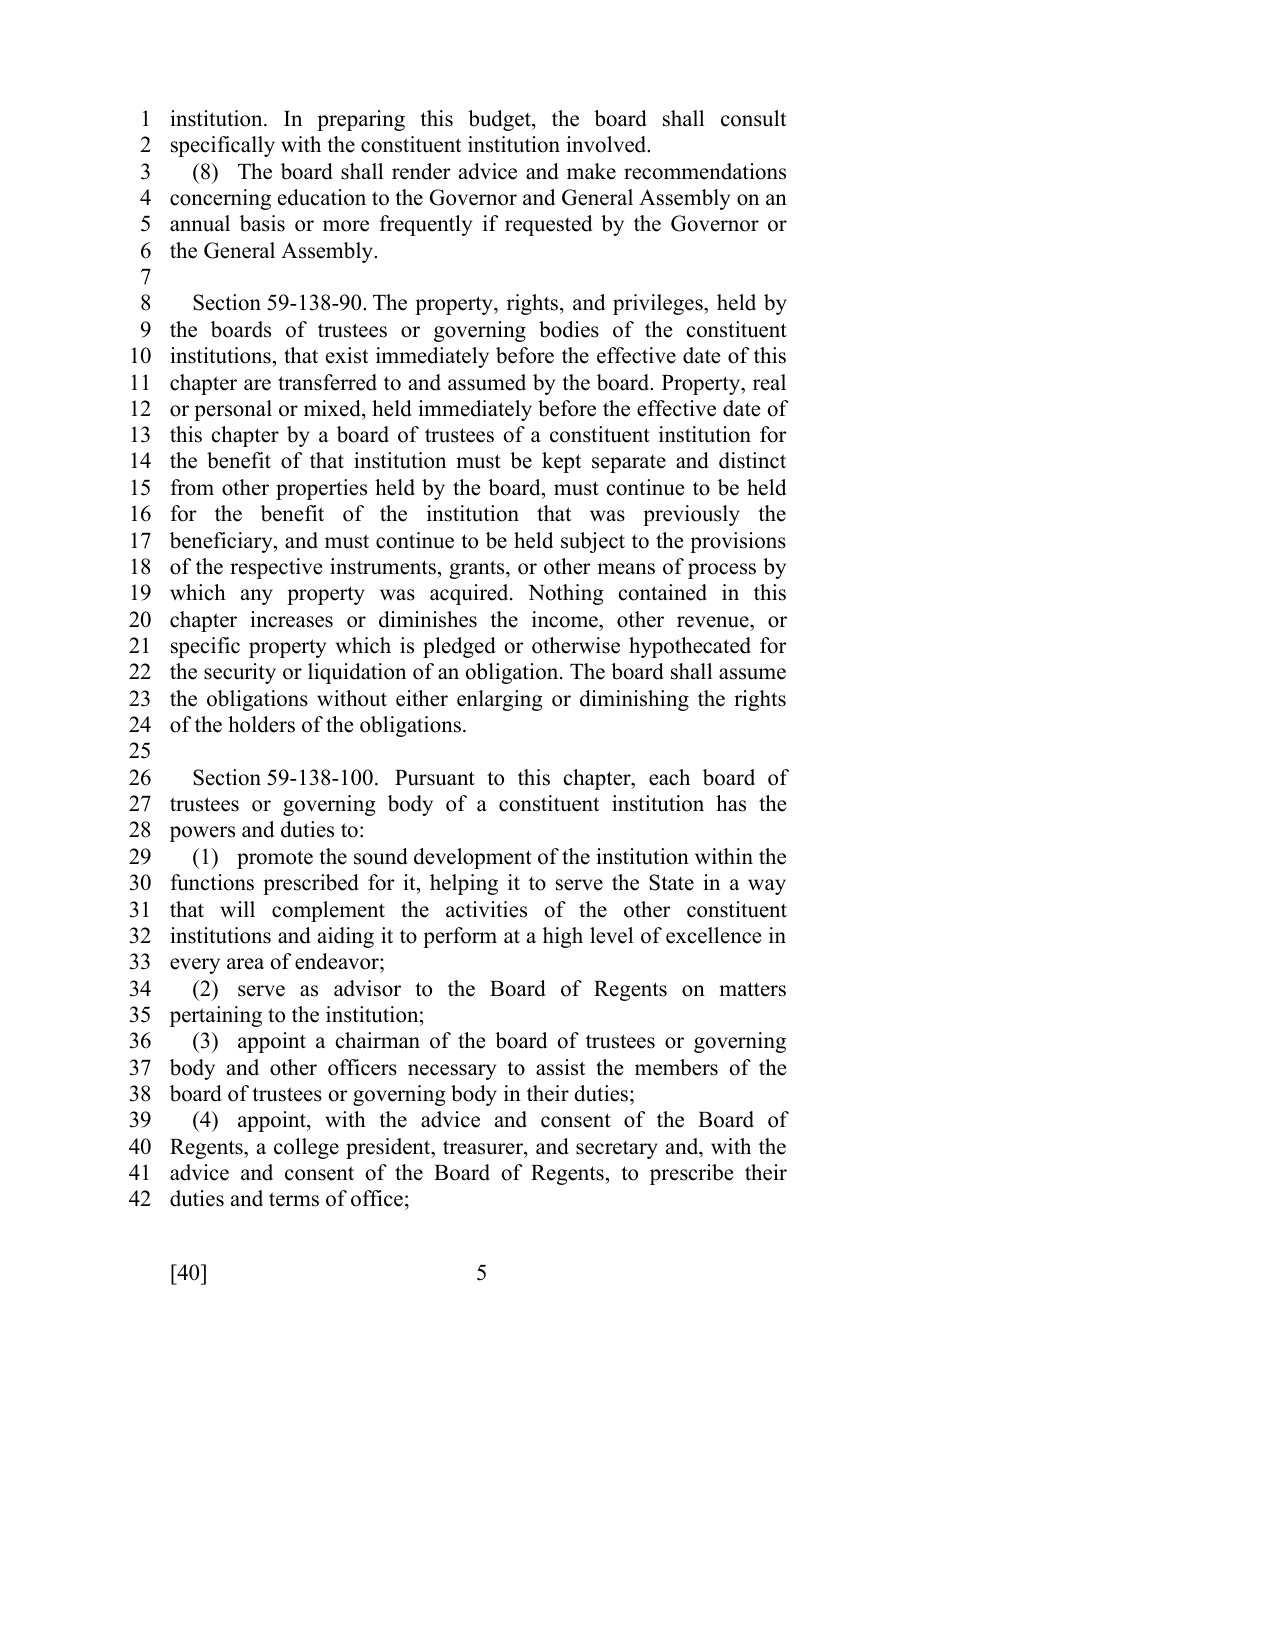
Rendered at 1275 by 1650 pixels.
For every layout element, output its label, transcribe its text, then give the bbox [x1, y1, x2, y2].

text (1) promote the sound development of the institution within the functions prescribed for it, helping it to serve the State in a way that will complement the activities of the other constituent institutions and aiding it to perform at a high level of excellence in every area of endeavor; [169, 843, 787, 975]
text (4) appoint, with the advice and consent of the Board of Regents, a college president, treasurer, and secretary and, with the advice and consent of the Board of Regents, to prescribe their duties and terms of office; [169, 1106, 787, 1212]
text (8) The board shall render advice and make recommendations concerning education to the Governor and General Assembly on an annual basis or more frequently if requested by the Governor or the General Assembly. [169, 158, 787, 263]
text Section 59-138-100. Pursuant to this chapter, each board of trustees or governing body of a constituent institution has the powers and duties to: [169, 764, 787, 843]
text Section 59-138-90. The property, rights, and privileges, held by the boards of trustees or governing bodies of the constituent institutions, that exist immediately before the effective date of this chapter are transferred to and assumed by the board. Property, real or personal or mixed, held immediately before the effective date of this chapter by a board of trustees of a constituent institution for the benefit of that institution must be kept separate and distinct from other properties held by the board, must continue to be held for the benefit of the institution that was previously the beneficiary, and must continue to be held subject to the provisions of the respective instruments, grants, or other means of process by which any property was acquired. Nothing contained in this chapter increases or diminishes the income, other revenue, or specific property which is pledged or otherwise hypothecated for the security or liquidation of an obligation. The board shall assume the obligations without either enlarging or diminishing the rights of the holders of the obligations. [169, 289, 787, 737]
text (2) serve as advisor to the Board of Regents on matters pertaining to the institution; [169, 975, 787, 1027]
text (3) appoint a chairman of the board of trustees or governing body and other officers necessary to assist the members of the board of trustees or governing body in their duties; [169, 1027, 787, 1106]
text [169, 105, 787, 158]
